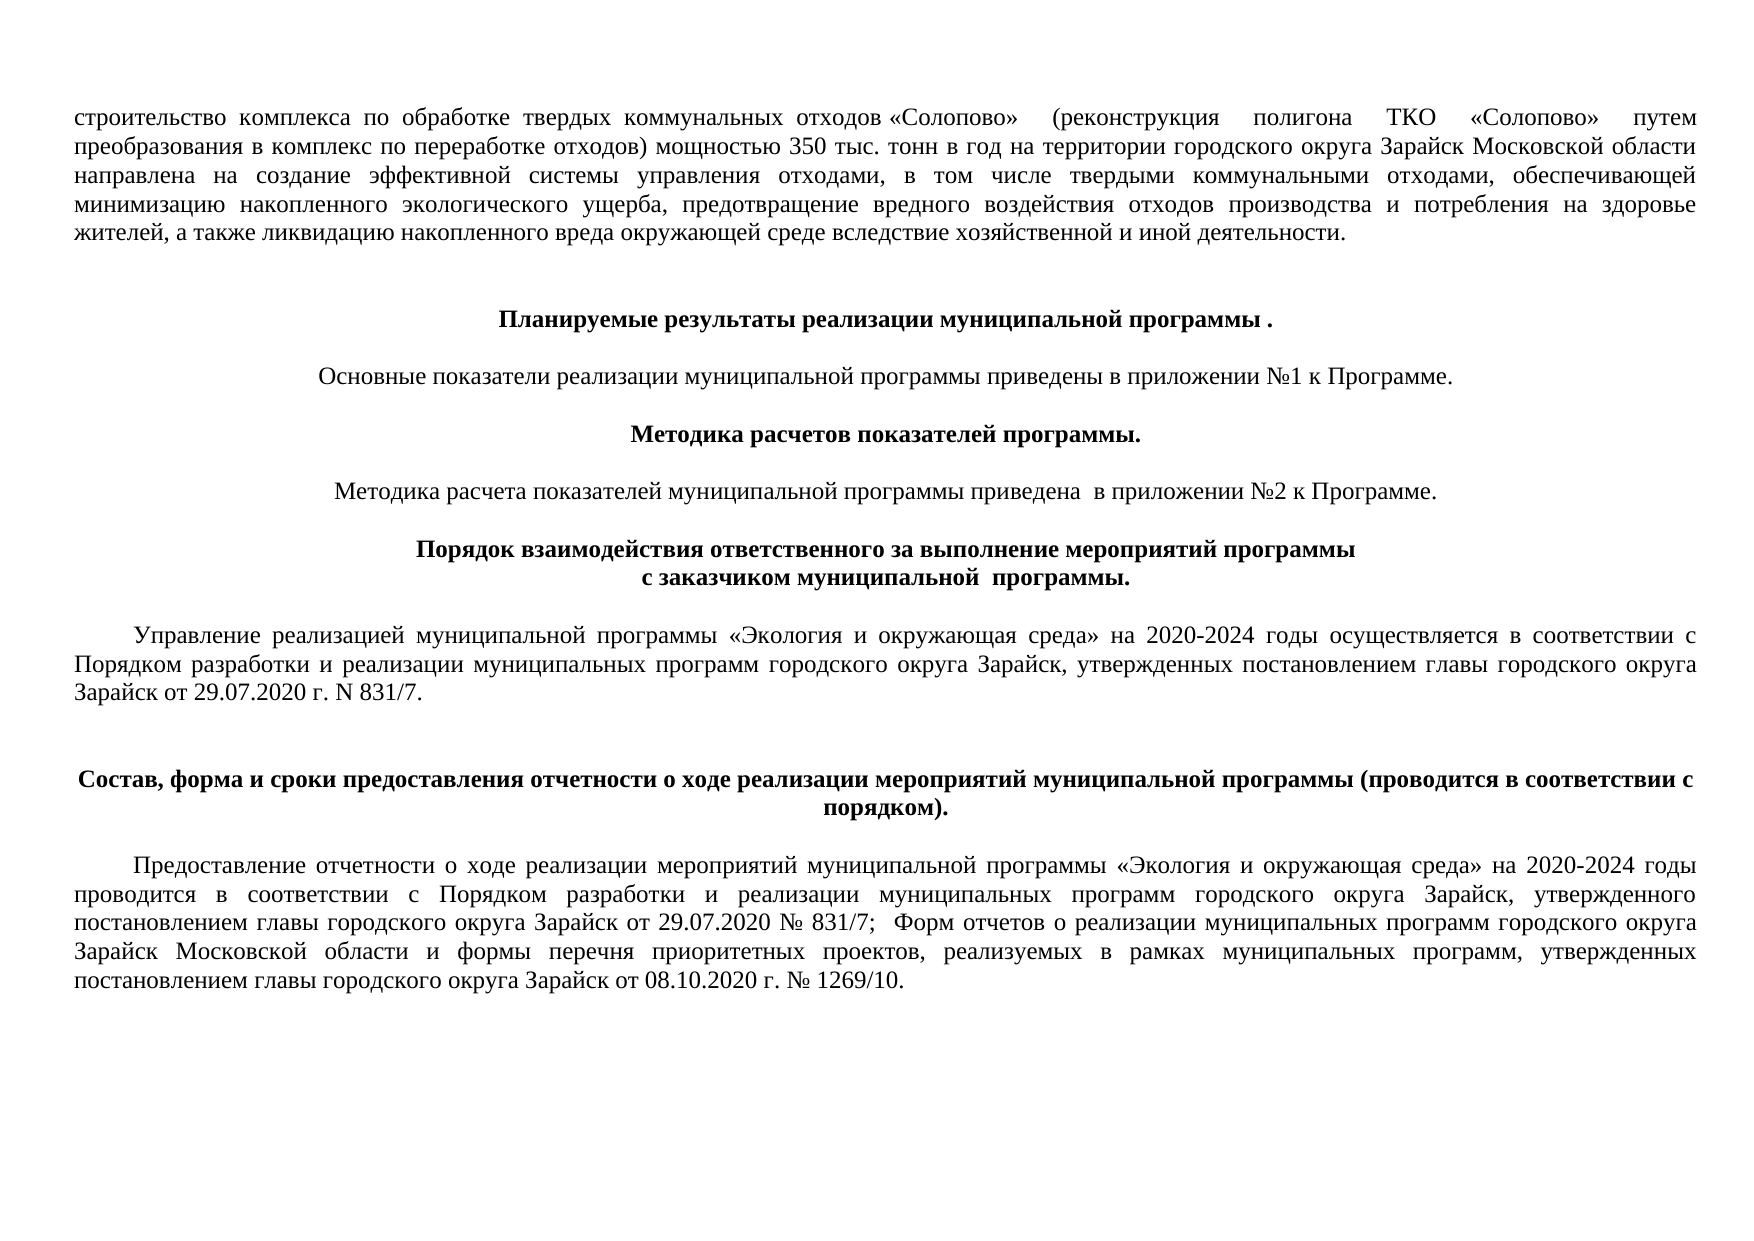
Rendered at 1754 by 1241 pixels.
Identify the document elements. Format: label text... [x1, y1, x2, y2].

text Методика расчета показателей муниципальной программы приведена в приложении №2 к Программе. [74, 476, 1698, 505]
text Основные показатели реализации муниципальной программы приведены в приложении №1 к Программе. [74, 361, 1698, 390]
text Управление реализацией муниципальной программы «Экология и окружающая среда» на 2020-2024 годы осуществляется в соответствии с Порядком разработки и реализации муниципальных программ городского округа Зарайск, утвержденных постановлением главы городского округа Зарайск от 29.07.2020 г. N 831/7. [74, 620, 1698, 706]
text Предоставление отчетности о ходе реализации мероприятий муниципальной программы «Экология и окружающая среда» на 2020-2024 годы проводится в соответствии с Порядком разработки и реализации муниципальных программ городского округа Зарайск, утвержденного постановлением главы городского округа Зарайск от 29.07.2020 № 831/7; Форм отчетов о реализации муниципальных программ городского округа Зарайск Московской области и формы перечня приоритетных проектов, реализуемых в рамках муниципальных программ, утвержденных постановлением главы городского округа Зарайск от 08.10.2020 г. № 1269/10. [74, 850, 1698, 994]
text Планируемые результаты реализации муниципальной программы . [74, 304, 1698, 332]
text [74, 102, 1698, 246]
text Методика расчетов показателей программы. [74, 419, 1698, 447]
text с заказчиком муниципальной программы. [74, 562, 1698, 591]
text Порядок взаимодействия ответственного за выполнение мероприятий программы [74, 534, 1698, 562]
text Состав, форма и сроки предоставления отчетности о ходе реализации мероприятий муниципальной программы (проводится в соответствии с порядком). [74, 764, 1698, 821]
